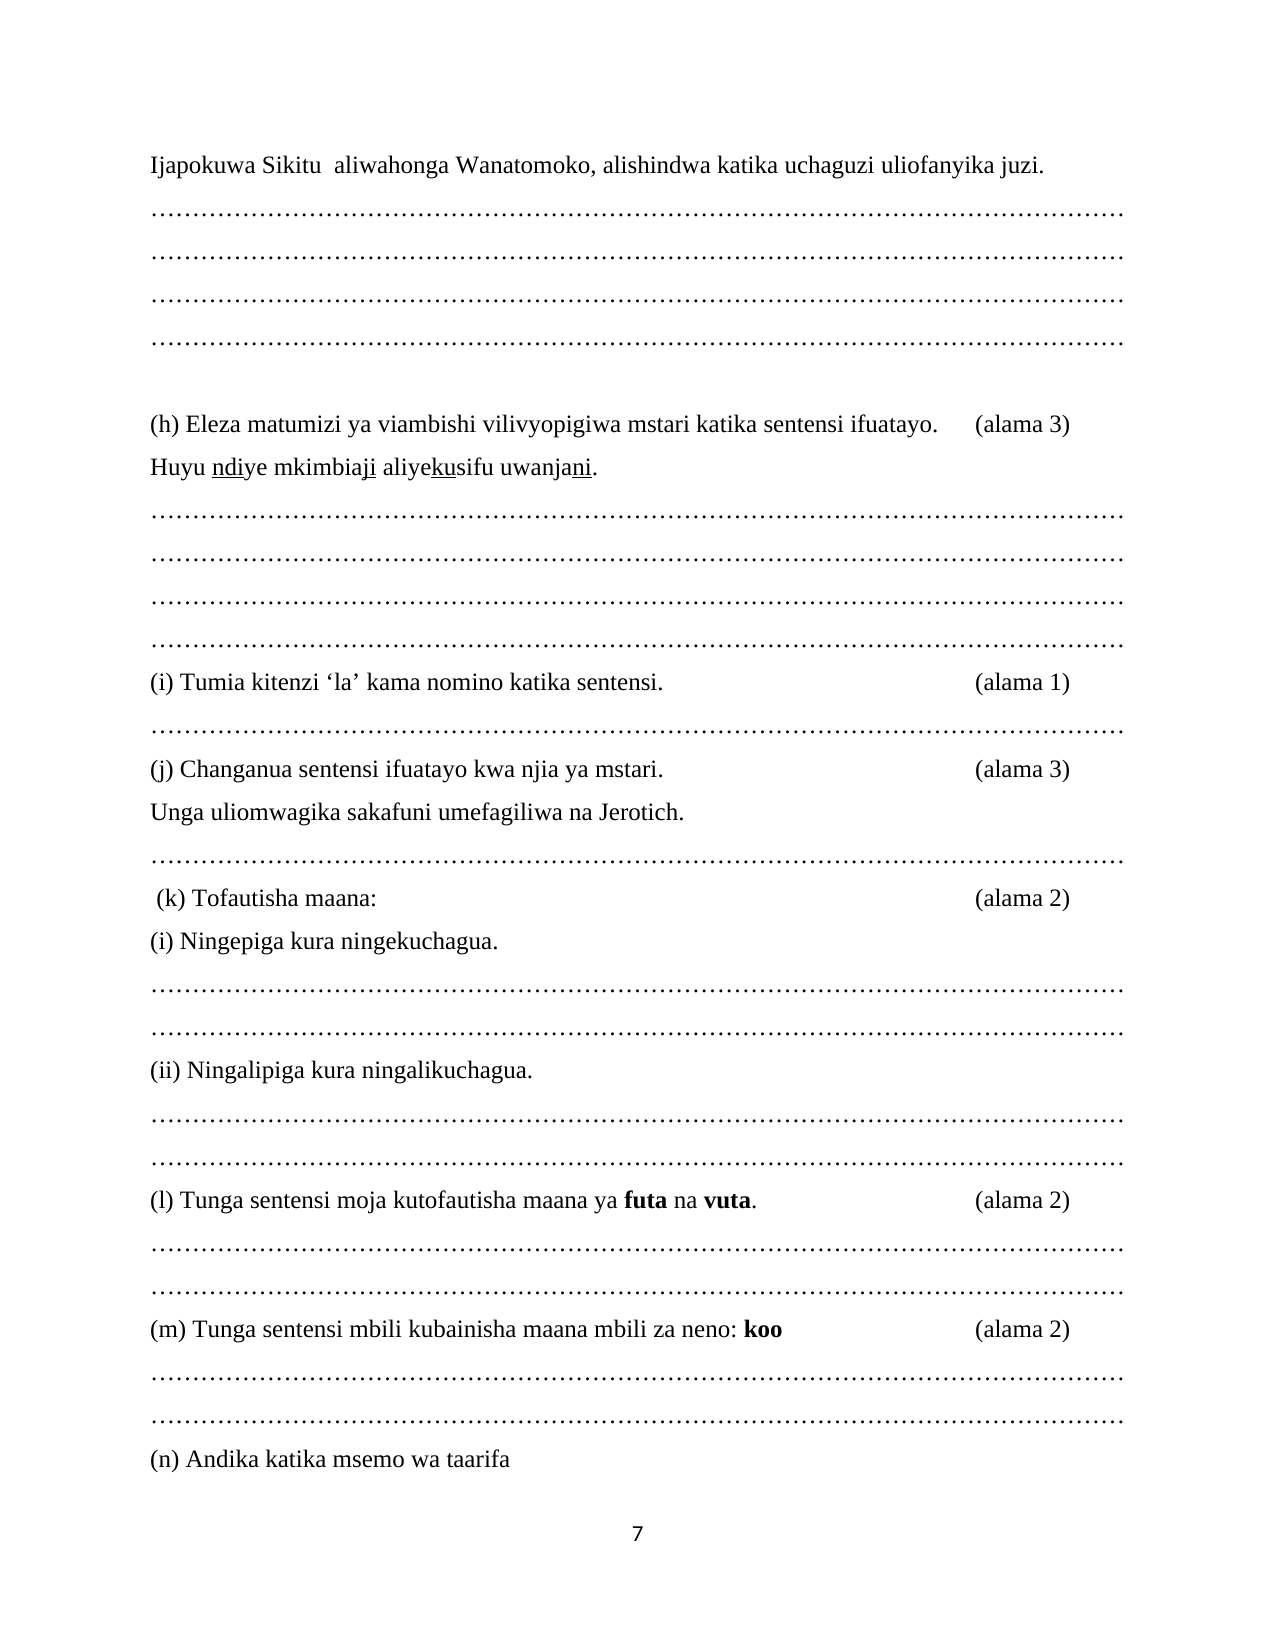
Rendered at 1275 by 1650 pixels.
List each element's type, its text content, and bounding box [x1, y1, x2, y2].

text ……………………………………………………………………………………………………… [150, 236, 1125, 265]
text (j) Changanua sentensi ifuatayo kwa njia ya mstari. (alama 3) [150, 754, 1125, 782]
text (k) Tofautisha maana: (alama 2) [150, 883, 1125, 912]
text ……………………………………………………………………………………………………… [150, 581, 1125, 610]
text (i) Ningepiga kura ningekuchagua. [150, 926, 1125, 955]
text (l) Tunga sentensi moja kutofautisha maana ya futa na vuta. (alama 2) [150, 1185, 1125, 1214]
text ……………………………………………………………………………………………………… [150, 624, 1125, 653]
text ……………………………………………………………………………………………………… [150, 711, 1125, 739]
text ……………………………………………………………………………………………………… [150, 538, 1125, 567]
text ……………………………………………………………………………………………………… [150, 193, 1125, 222]
text ……………………………………………………………………………………………………… [150, 1228, 1125, 1257]
text ……………………………………………………………………………………………………… [150, 322, 1125, 351]
text Ijapokuwa Sikitu aliwahonga Wanatomoko, alishindwa katika uchaguzi uliofanyika juzi. [150, 150, 1125, 179]
text ……………………………………………………………………………………………………… [150, 1099, 1125, 1127]
text (h) Eleza matumizi ya viambishi vilivyopigiwa mstari katika sentensi ifuatayo. (alama 3) [150, 409, 1125, 437]
text (m) Tunga sentensi mbili kubainisha maana mbili za neno: koo (alama 2) [150, 1314, 1125, 1343]
text (n) Andika katika msemo wa taarifa [150, 1444, 1125, 1472]
text ……………………………………………………………………………………………………… [150, 1142, 1125, 1171]
text ……………………………………………………………………………………………………… [150, 969, 1125, 998]
text (ii) Ningalipiga kura ningalikuchagua. [150, 1056, 1125, 1084]
text ……………………………………………………………………………………………………… [150, 1012, 1125, 1041]
text ……………………………………………………………………………………………………… [150, 495, 1125, 524]
text ……………………………………………………………………………………………………… [150, 1401, 1125, 1429]
text Unga uliomwagika sakafuni umefagiliwa na Jerotich. [150, 797, 1125, 826]
text ……………………………………………………………………………………………………… [150, 840, 1125, 869]
text ……………………………………………………………………………………………………… [150, 279, 1125, 308]
text (i) Tumia kitenzi ‘la’ kama nomino katika sentensi. (alama 1) [150, 667, 1125, 696]
text ……………………………………………………………………………………………………… [150, 1271, 1125, 1300]
text ……………………………………………………………………………………………………… [150, 1357, 1125, 1386]
text Huyu ndiye mkimbiaji aliyekusifu uwanjani. [150, 452, 1125, 481]
